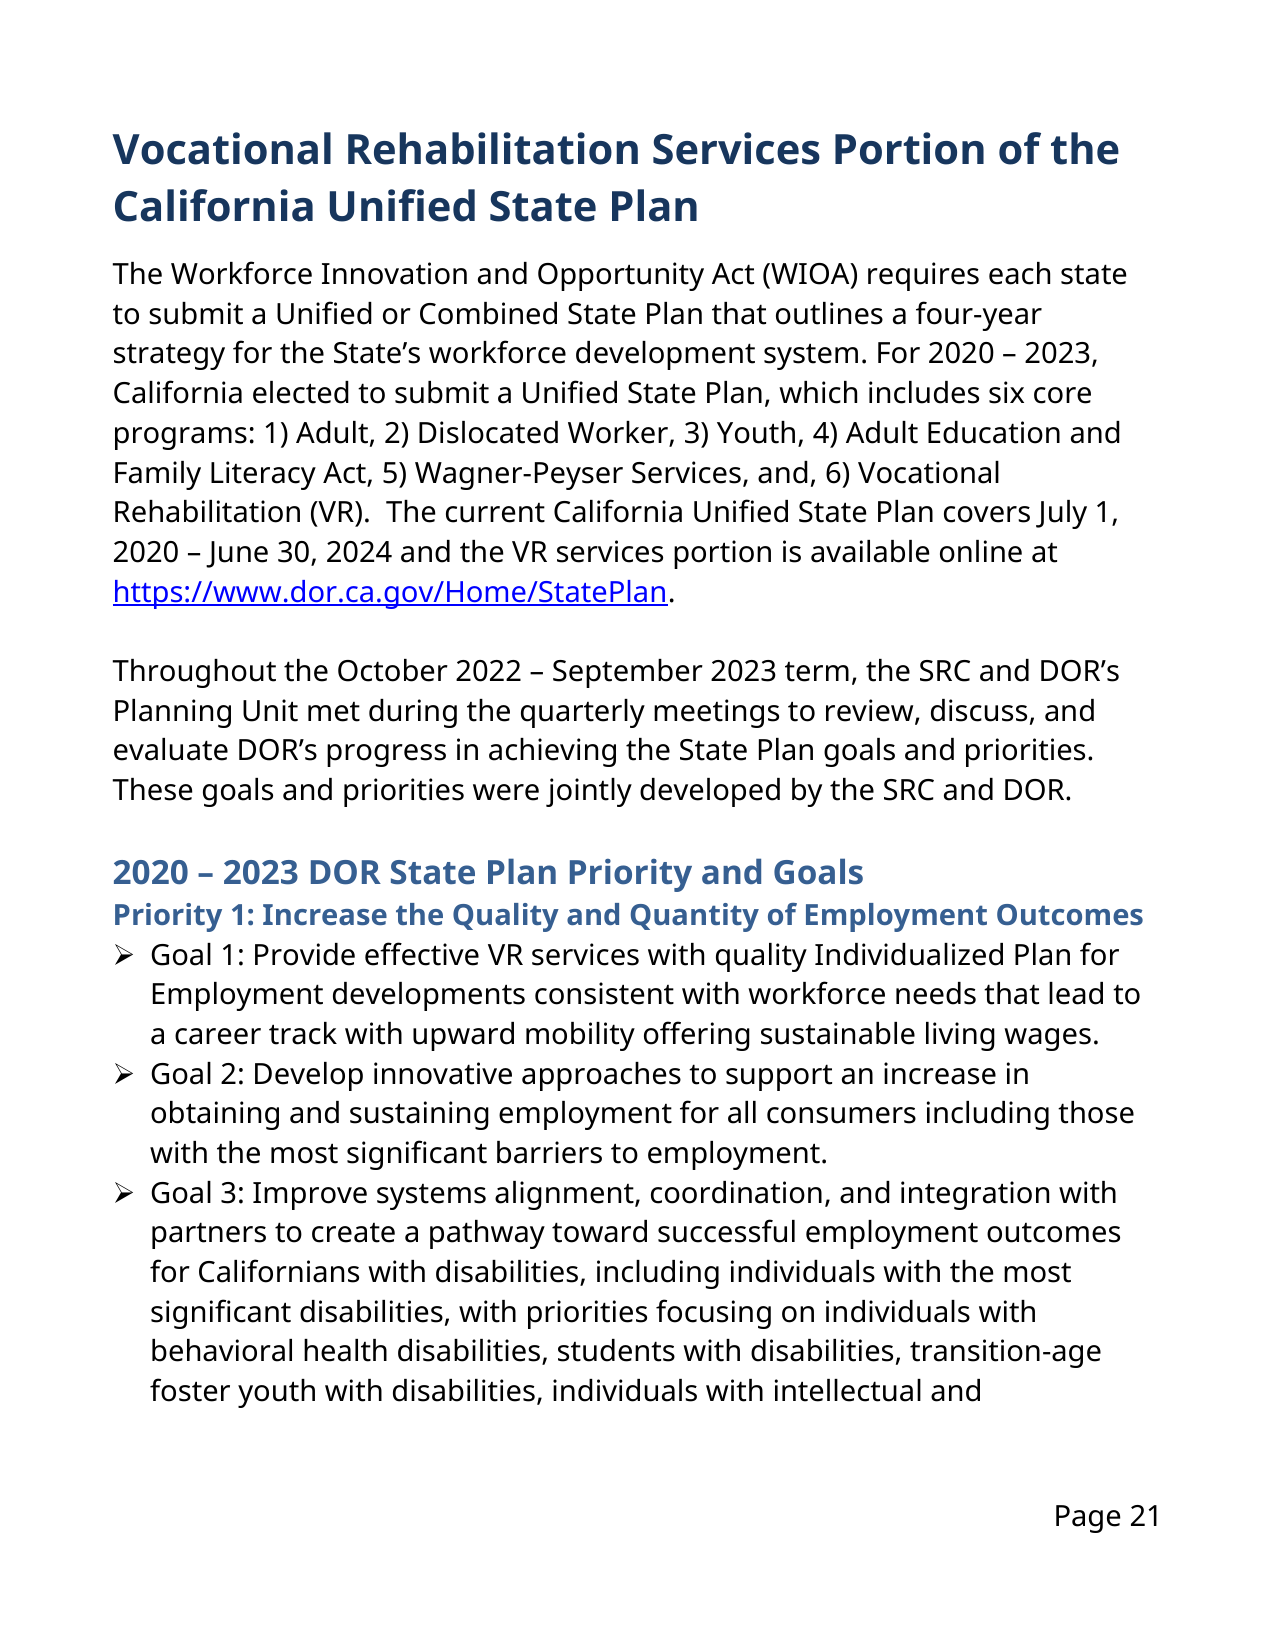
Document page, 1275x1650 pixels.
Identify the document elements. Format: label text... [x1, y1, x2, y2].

list Goal 1: Provide effective VR services with quality Individualized Plan for Employment developments consistent with workforce needs that lead to a career track with upward mobility offering sustainable living wages. [112, 934, 1162, 1053]
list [112, 1172, 1162, 1410]
text Throughout the October 2022 – September 2023 term, the SRC and DOR’s Planning Unit met during the quarterly meetings to review, discuss, and evaluate DOR’s progress in achieving the State Plan goals and priorities. These goals and priorities were jointly developed by the SRC and DOR. [112, 650, 1162, 809]
subtitle 2020 – 2023 DOR State Plan Priority and Goals [112, 849, 1162, 894]
text Priority 1: Increase the Quality and Quantity of Employment Outcomes [112, 894, 1162, 934]
text The Workforce Innovation and Opportunity Act (WIOA) requires each state to submit a Unified or Combined State Plan that outlines a four-year strategy for the State’s workforce development system. For 2020 – 2023, California elected to submit a Unified State Plan, which includes six core programs: 1) Adult, 2) Dislocated Worker, 3) Youth, 4) Adult Education and Family Literacy Act, 5) Wagner-Peyser Services, and, 6) Vocational Rehabilitation (VR). The current California Unified State Plan covers July 1, 2020 – June 30, 2024 and the VR services portion is available online at https://www.dor.ca.gov/Home/StatePlan. [112, 253, 1162, 611]
subtitle Vocational Rehabilitation Services Portion of the California Unified State Plan [112, 120, 1162, 233]
list Goal 2: Develop innovative approaches to support an increase in obtaining and sustaining employment for all consumers including those with the most significant barriers to employment. [112, 1053, 1162, 1172]
